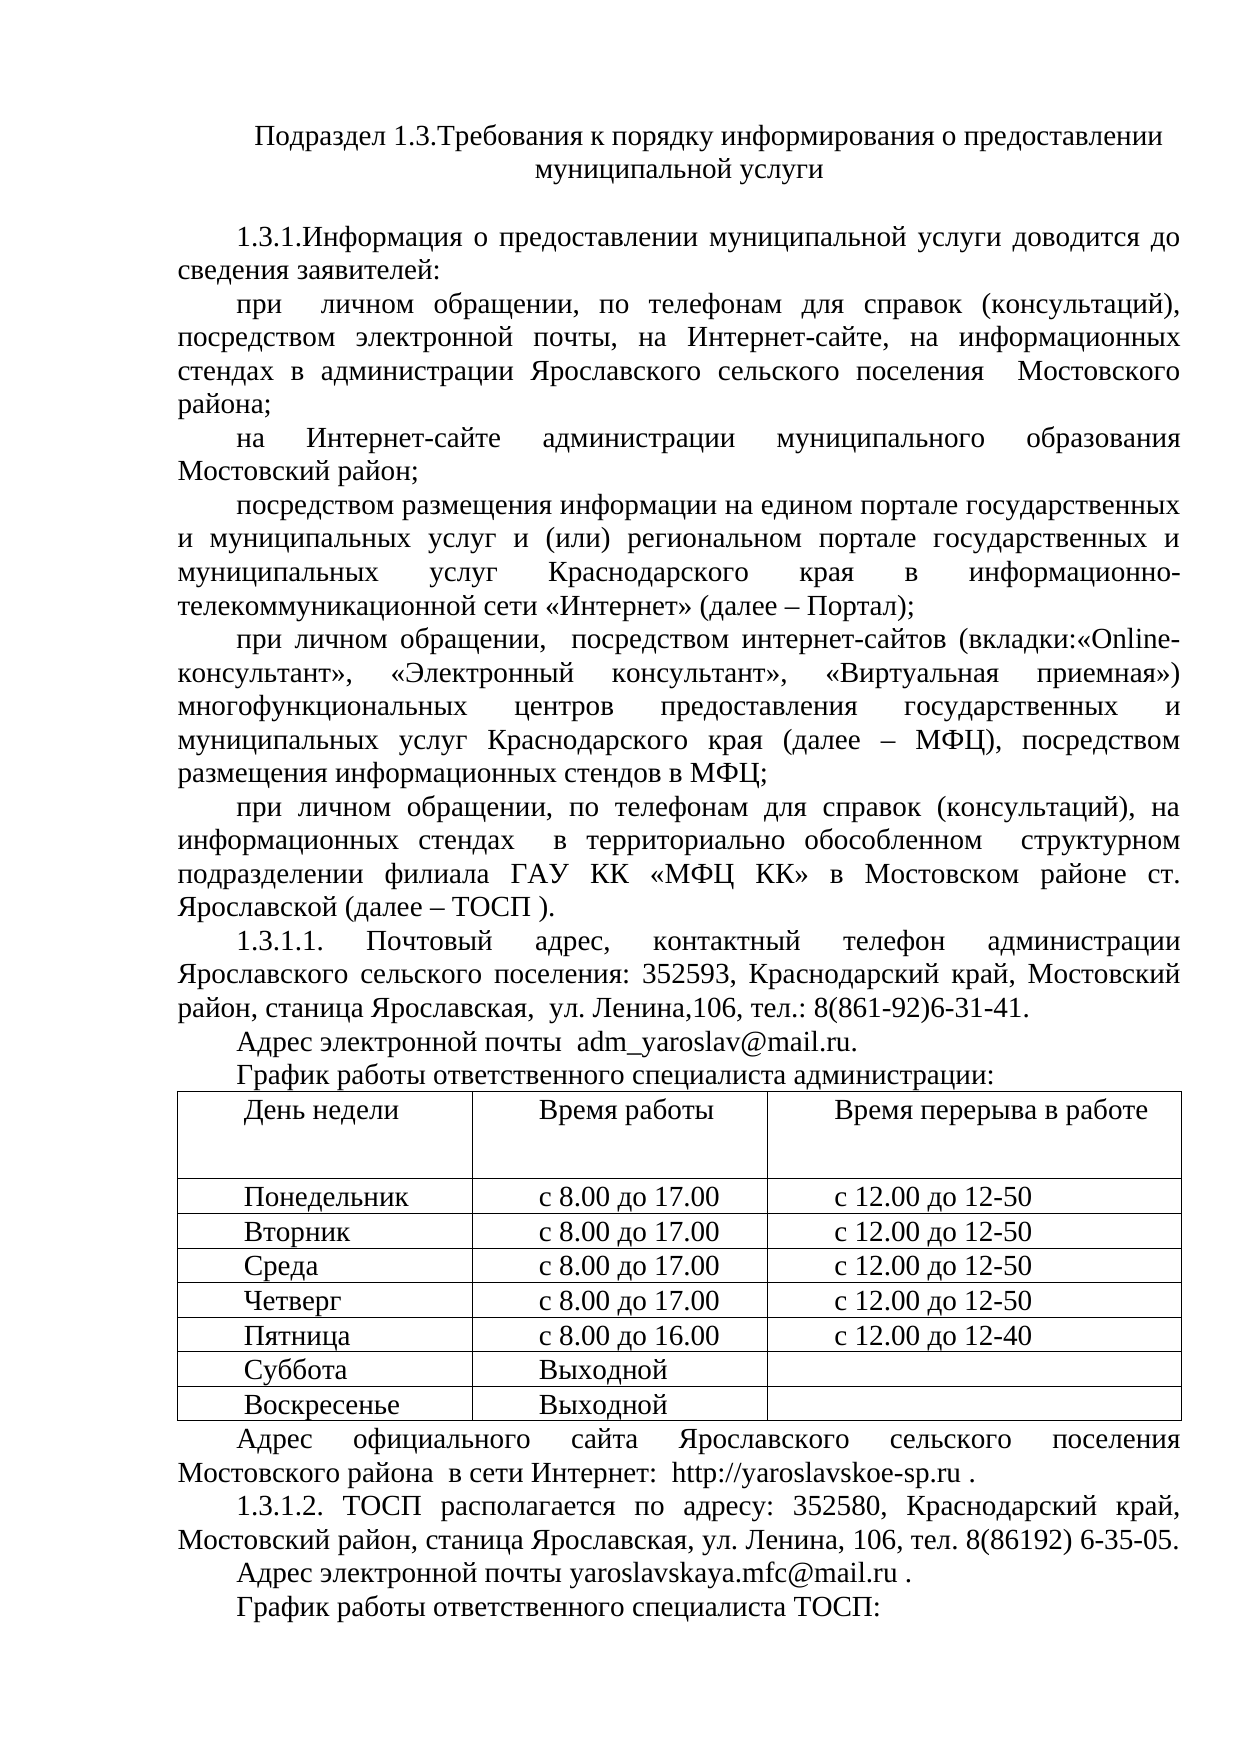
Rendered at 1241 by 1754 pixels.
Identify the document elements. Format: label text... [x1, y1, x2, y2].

table_cell Выходной [473, 1387, 767, 1420]
table_cell с 12.00 до 12-50 [768, 1283, 1181, 1317]
table_cell с 12.00 до 12-50 [768, 1249, 1181, 1282]
table_header День недели [178, 1092, 472, 1178]
text посредством размещения информации на едином портале государственных и муниципальных услуг и (или) региональном портале государственных и муниципальных услуг Краснодарского края в информационно-телекоммуникационной сети «Интернет» (далее – Портал); [177, 487, 1181, 621]
table_cell [768, 1387, 1181, 1420]
text 1.3.1.2. ТОСП располагается по адресу: 352580, Краснодарский край, Мостовский район, станица Ярославская, ул. Ленина, 106, тел. 8(86192) 6-35-05. [177, 1488, 1181, 1556]
table_cell с 8.00 до 17.00 [473, 1283, 767, 1317]
text Адрес электронной почты adm_yaroslav@mail.ru. [177, 1024, 1181, 1057]
text Адрес электронной почты yaroslavskaya.mfc@mail.ru . [177, 1556, 1181, 1589]
text 1.3.1.1. Почтовый адрес, контактный телефон администрации Ярославского сельского поселения: 352593, Краснодарский край, Мостовский район, станица Ярославская, ул. Ленина,106, тел.: 8(861-92)6-31-41. [177, 923, 1181, 1024]
table_cell Вторник [178, 1214, 472, 1247]
table_cell с 8.00 до 17.00 [473, 1179, 767, 1213]
table_cell Выходной [473, 1352, 767, 1386]
table_cell Суббота [178, 1352, 472, 1386]
table_cell Воскресенье [178, 1387, 472, 1420]
table_cell Пятница [178, 1318, 472, 1351]
table_cell с 12.00 до 12-50 [768, 1214, 1181, 1247]
text 1.3.1.Информация о предоставлении муниципальной услуги доводится до сведения заявителей: [177, 219, 1181, 286]
table_cell [768, 1352, 1181, 1386]
table_cell с 8.00 до 16.00 [473, 1318, 767, 1351]
text Адрес официального сайта Ярославского сельского поселения Мостовского района в сети Интернет: http://yaroslavskoe-sp.ru . [177, 1421, 1181, 1488]
table_cell с 12.00 до 12-40 [768, 1318, 1181, 1351]
table_cell Понедельник [178, 1179, 472, 1213]
text при личном обращении, посредством интернет-сайтов (вкладки:«Online-консультант», «Электронный консультант», «Виртуальная приемная») многофункциональных центров предоставления государственных и муниципальных услуг Краснодарского края (далее – МФЦ), посредством размещения информационных стендов в МФЦ; [177, 621, 1181, 789]
table_cell Среда [178, 1249, 472, 1282]
text Подраздел 1.3.Требования к порядку информирования о предоставлении муниципальной услуги [177, 118, 1181, 185]
text График работы ответственного специалиста ТОСП: [177, 1589, 1181, 1623]
text График работы ответственного специалиста администрации: [177, 1057, 1181, 1091]
table_header Время работы [473, 1092, 767, 1178]
text на Интернет-сайте администрации муниципального образования Мостовский район; [177, 420, 1181, 487]
table_cell Четверг [178, 1283, 472, 1317]
table_cell с 8.00 до 17.00 [473, 1214, 767, 1247]
text при личном обращении, по телефонам для справок (консультаций), посредством электронной почты, на Интернет-сайте, на информационных стендах в администрации Ярославского сельского поселения Мостовского района; [177, 286, 1181, 420]
table_cell с 12.00 до 12-50 [768, 1179, 1181, 1213]
table_cell с 8.00 до 17.00 [473, 1249, 767, 1282]
table_header Время перерыва в работе [768, 1092, 1181, 1178]
text при личном обращении, по телефонам для справок (консультаций), на информационных стендах в территориально обособленном структурном подразделении филиала ГАУ КК «МФЦ КК» в Мостовском районе ст. Ярославской (далее – ТОСП ). [177, 789, 1181, 923]
